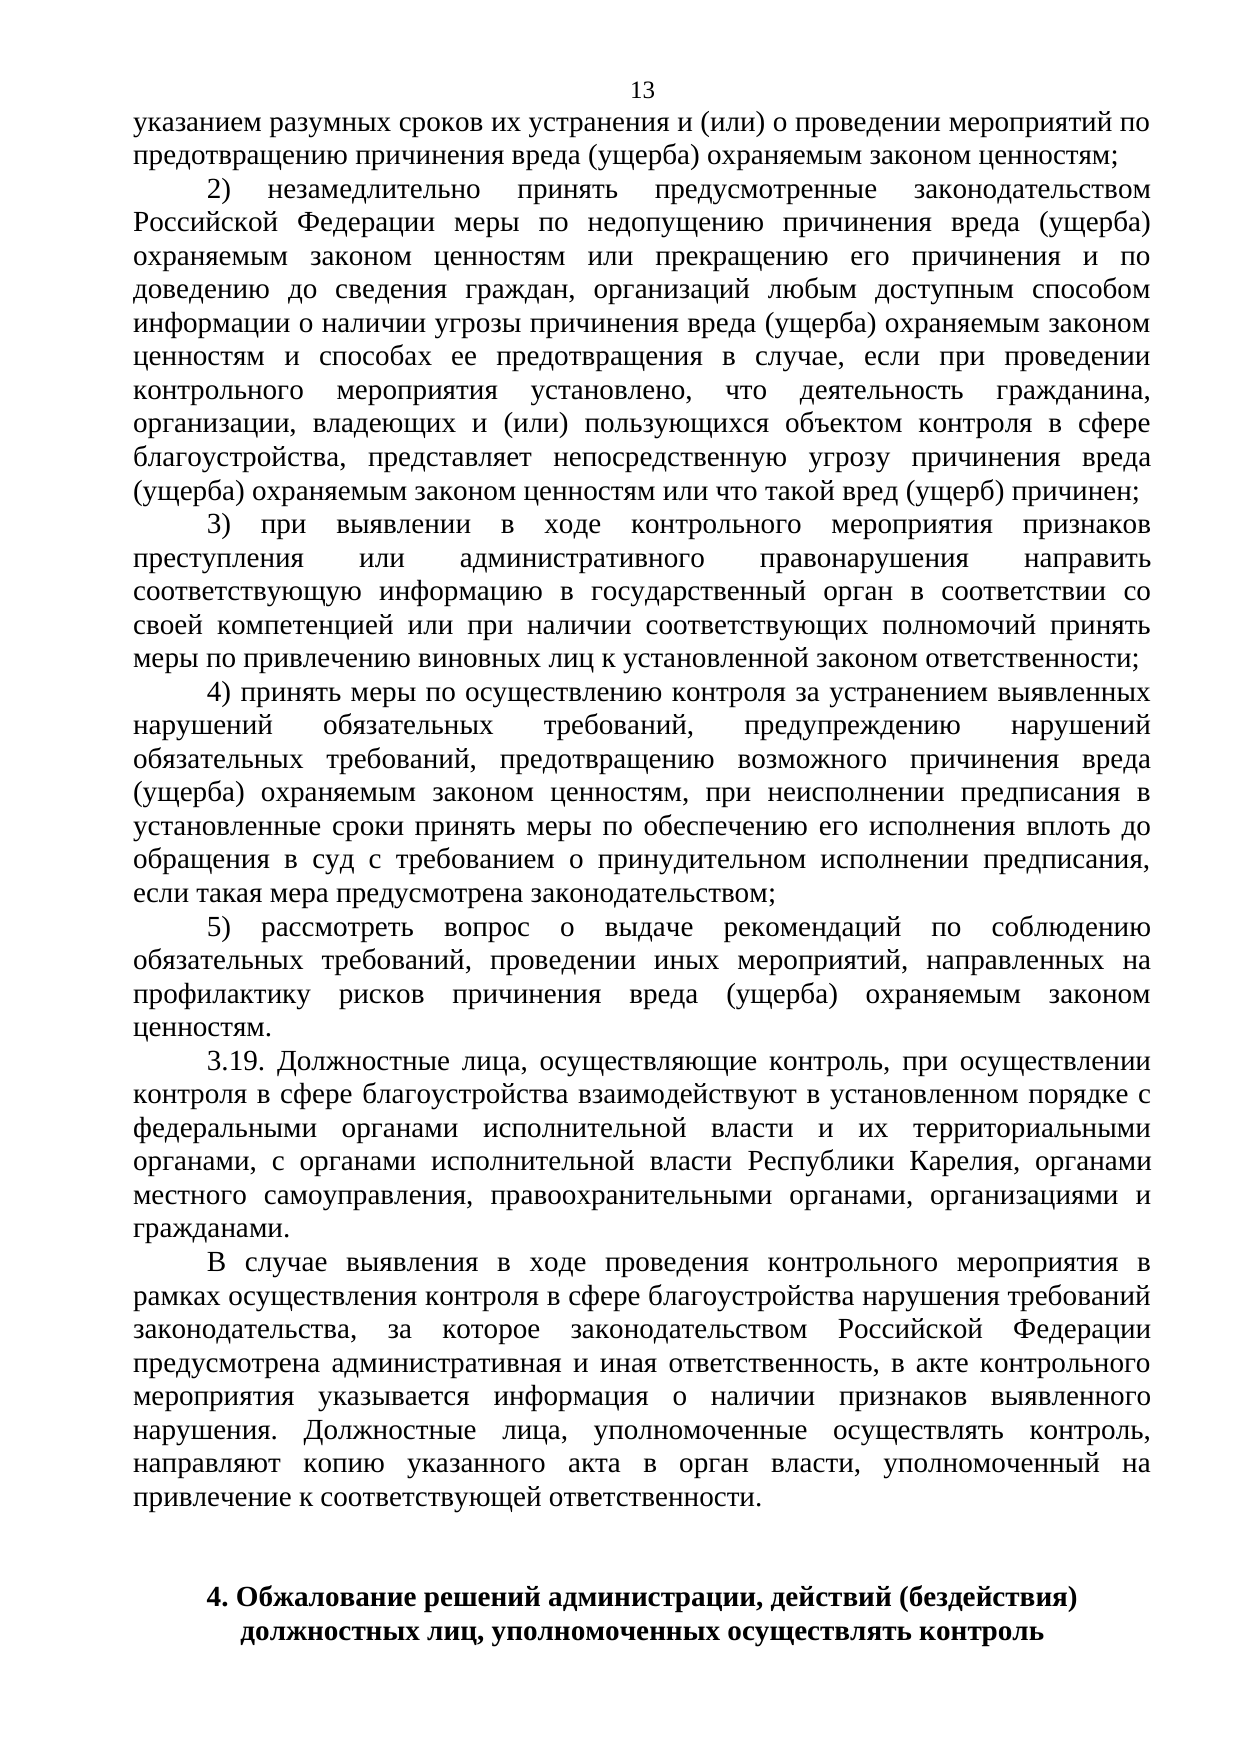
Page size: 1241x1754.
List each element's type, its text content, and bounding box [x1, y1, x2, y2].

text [133, 104, 1152, 171]
text 2) незамедлительно принять предусмотренные законодательством Российской Федерации меры по недопущению причинения вреда (ущерба) охраняемым законом ценностям или прекращению его причинения и по доведению до сведения граждан, организаций любым доступным способом информации о наличии угрозы причинения вреда (ущерба) охраняемым законом ценностям и способах ее предотвращения в случае, если при проведении контрольного мероприятия установлено, что деятельность гражданина, организации, владеющих и (или) пользующихся объектом контроля в сфере благоустройства, представляет непосредственную угрозу причинения вреда (ущерба) охраняемым законом ценностям или что такой вред (ущерб) причинен; [133, 171, 1152, 506]
text 4. Обжалование решений администрации, действий (бездействия) должностных лиц, уполномоченных осуществлять контроль [133, 1579, 1152, 1647]
text 3) при выявлении в ходе контрольного мероприятия признаков преступления или административного правонарушения направить соответствующую информацию в государственный орган в соответствии со своей компетенцией или при наличии соответствующих полномочий принять меры по привлечению виновных лиц к установленной законом ответственности; [133, 506, 1152, 674]
text 5) рассмотреть вопрос о выдаче рекомендаций по соблюдению обязательных требований, проведении иных мероприятий, направленных на профилактику рисков причинения вреда (ущерба) охраняемым законом ценностям. [133, 909, 1152, 1043]
text В случае выявления в ходе проведения контрольного мероприятия в рамках осуществления контроля в сфере благоустройства нарушения требований законодательства, за которое законодательством Российской Федерации предусмотрена административная и иная ответственность, в акте контрольного мероприятия указывается информация о наличии признаков выявленного нарушения. Должностные лица, уполномоченные осуществлять контроль, направляют копию указанного акта в орган власти, уполномоченный на привлечение к соответствующей ответственности. [133, 1244, 1152, 1512]
text 3.19. Должностные лица, осуществляющие контроль, при осуществлении контроля в сфере благоустройства взаимодействуют в установленном порядке с федеральными органами исполнительной власти и их территориальными органами, с органами исполнительной власти Республики Карелия, органами местного самоуправления, правоохранительными органами, организациями и гражданами. [133, 1043, 1152, 1244]
text 4) принять меры по осуществлению контроля за устранением выявленных нарушений обязательных требований, предупреждению нарушений обязательных требований, предотвращению возможного причинения вреда (ущерба) охраняемым законом ценностям, при неисполнении предписания в установленные сроки принять меры по обеспечению его исполнения вплоть до обращения в суд с требованием о принудительном исполнении предписания, если такая мера предусмотрена законодательством; [133, 674, 1152, 708]
